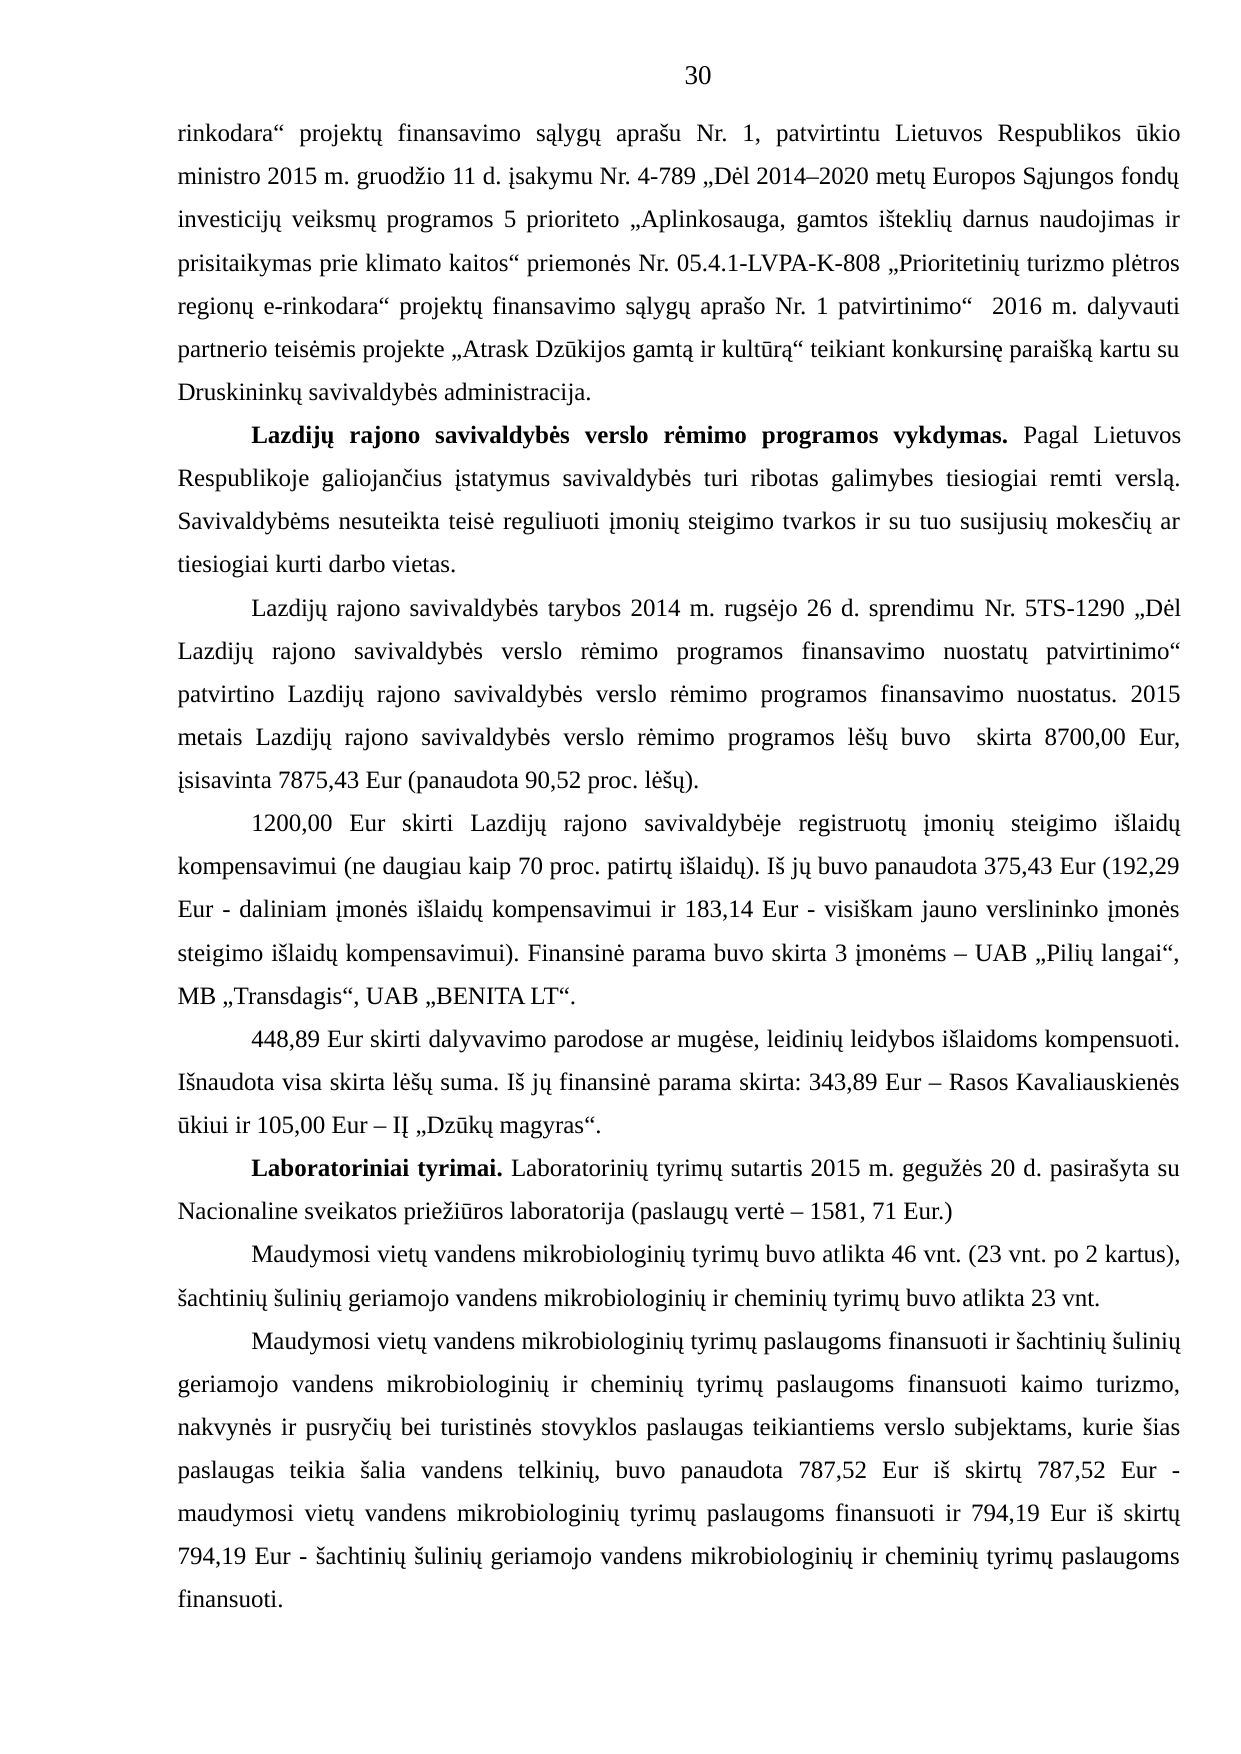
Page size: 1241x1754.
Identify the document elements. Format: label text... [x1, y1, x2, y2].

text Laboratoriniai tyrimai. Laboratorinių tyrimų sutartis 2015 m. gegužės 20 d. pasirašyta su Nacionaline sveikatos priežiūros laboratorija (paslaugų vertė – 1581, 71 Eur.) [177, 1153, 1181, 1225]
text Maudymosi vietų vandens mikrobiologinių tyrimų paslaugoms finansuoti ir šachtinių šulinių geriamojo vandens mikrobiologinių ir cheminių tyrimų paslaugoms finansuoti kaimo turizmo, nakvynės ir pusryčių bei turistinės stovyklos paslaugas teikiantiems verslo subjektams, kurie šias paslaugas teikia šalia vandens telkinių, buvo panaudota 787,52 Eur iš skirtų 787,52 Eur - maudymosi vietų vandens mikrobiologinių tyrimų paslaugoms finansuoti ir 794,19 Eur iš skirtų 794,19 Eur - šachtinių šulinių geriamojo vandens mikrobiologinių ir cheminių tyrimų paslaugoms finansuoti. [177, 1326, 1181, 1613]
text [177, 118, 1181, 406]
text 1200,00 Eur skirti Lazdijų rajono savivaldybėje registruotų įmonių steigimo išlaidų kompensavimui (ne daugiau kaip 70 proc. patirtų išlaidų). Iš jų buvo panaudota 375,43 Eur (192,29 Eur - daliniam įmonės išlaidų kompensavimui ir 183,14 Eur - visiškam jauno verslininko įmonės steigimo išlaidų kompensavimui). Finansinė parama buvo skirta 3 įmonėms – UAB „Pilių langai“, MB „Transdagis“, UAB „BENITA LT“. [177, 808, 1181, 1009]
text 448,89 Eur skirti dalyvavimo parodose ar mugėse, leidinių leidybos išlaidoms kompensuoti. Išnaudota visa skirta lėšų suma. Iš jų finansinė parama skirta: 343,89 Eur – Rasos Kavaliauskienės ūkiui ir 105,00 Eur – IĮ „Dzūkų magyras“. [177, 1024, 1181, 1139]
text Lazdijų rajono savivaldybės verslo rėmimo programos vykdymas. Pagal Lietuvos Respublikoje galiojančius įstatymus savivaldybės turi ribotas galimybes tiesiogiai remti verslą. Savivaldybėms nesuteikta teisė reguliuoti įmonių steigimo tvarkos ir su tuo susijusių mokesčių ar tiesiogiai kurti darbo vietas. [177, 420, 1181, 578]
text Lazdijų rajono savivaldybės tarybos 2014 m. rugsėjo 26 d. sprendimu Nr. 5TS-1290 „Dėl Lazdijų rajono savivaldybės verslo rėmimo programos finansavimo nuostatų patvirtinimo“ patvirtino Lazdijų rajono savivaldybės verslo rėmimo programos finansavimo nuostatus. 2015 metais Lazdijų rajono savivaldybės verslo rėmimo programos lėšų buvo skirta 8700,00 Eur, įsisavinta 7875,43 Eur (panaudota 90,52 proc. lėšų). [177, 593, 1181, 794]
text Maudymosi vietų vandens mikrobiologinių tyrimų buvo atlikta 46 vnt. (23 vnt. po 2 kartus), šachtinių šulinių geriamojo vandens mikrobiologinių ir cheminių tyrimų buvo atlikta 23 vnt. [177, 1239, 1181, 1311]
